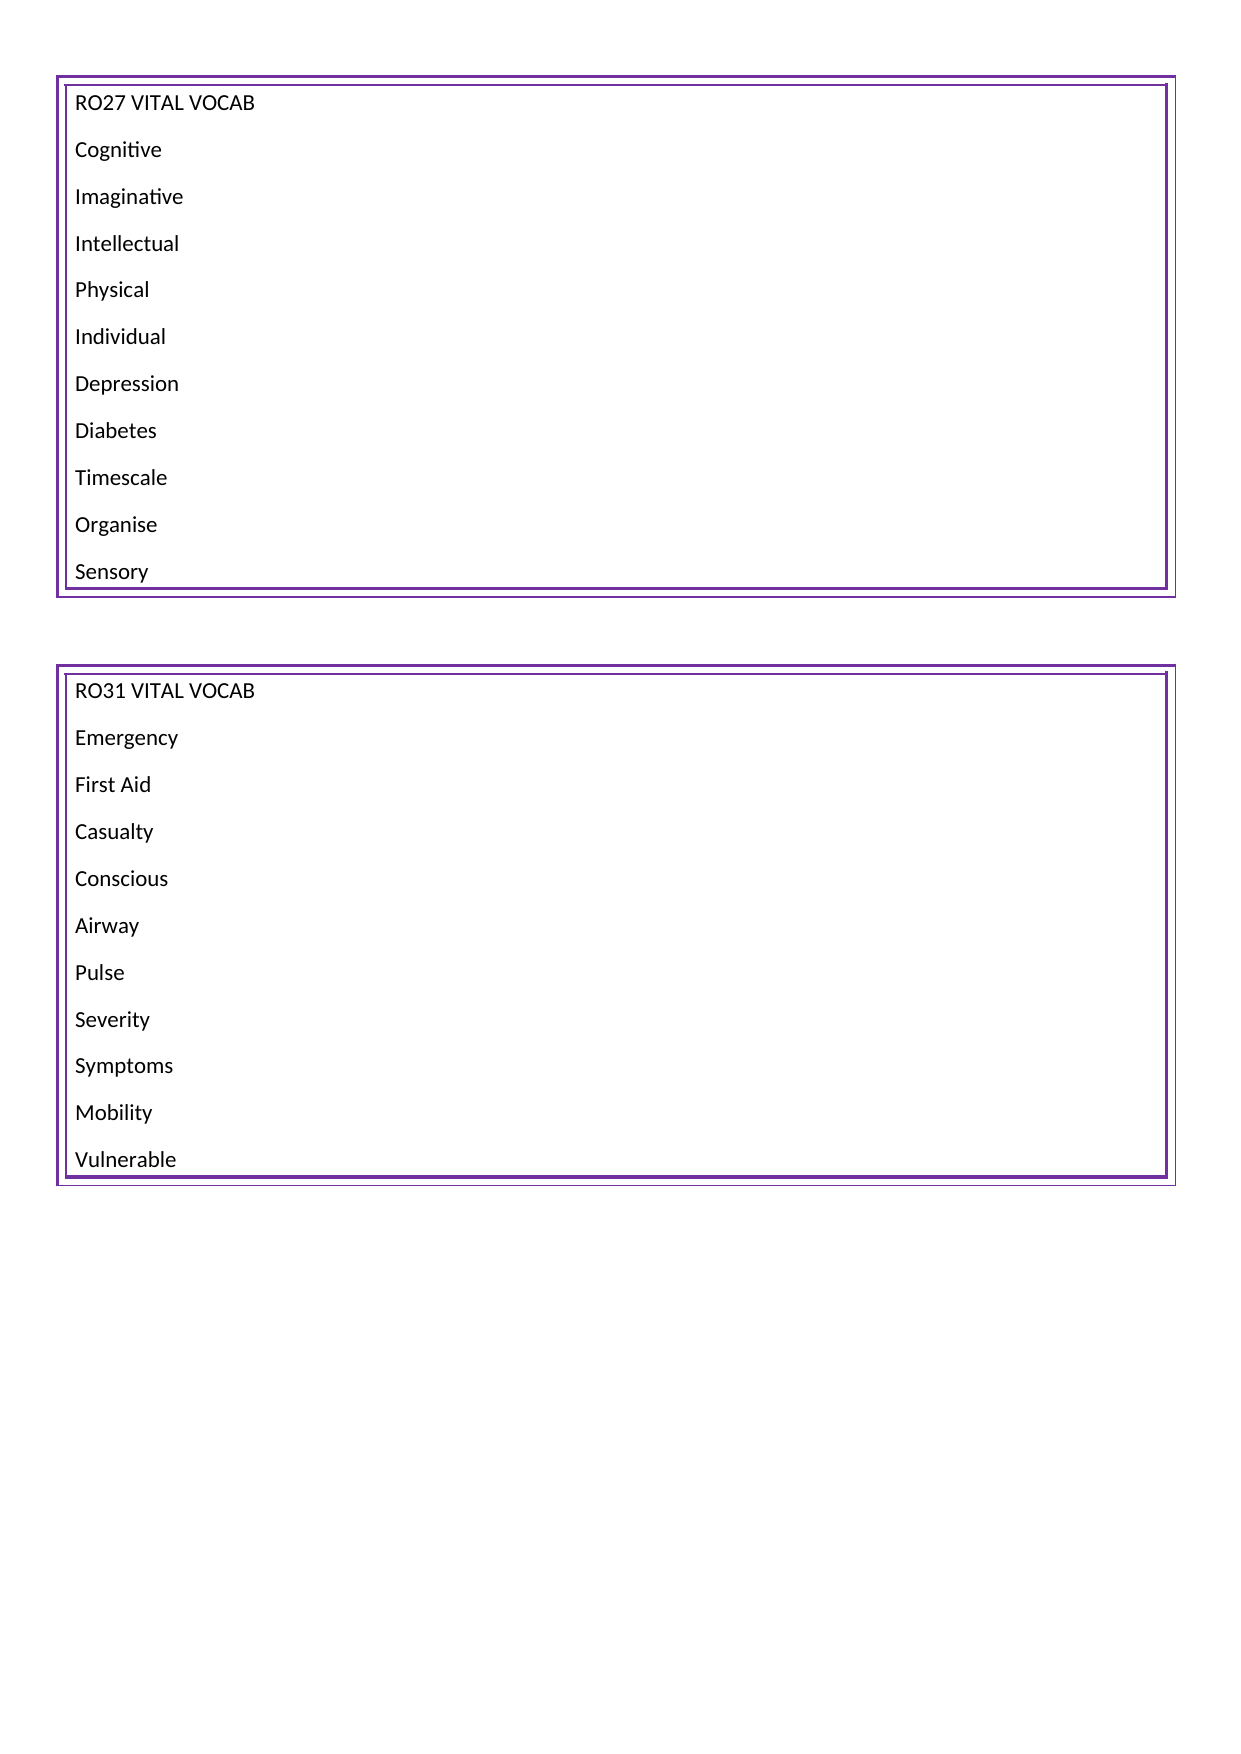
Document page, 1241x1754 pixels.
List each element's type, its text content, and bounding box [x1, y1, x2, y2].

text Severity [67, 992, 1165, 1033]
text Physical [67, 262, 1165, 303]
text Depression [67, 356, 1165, 397]
text Intellectual [67, 216, 1165, 257]
text Mobility [67, 1085, 1165, 1126]
text RO31 VITAL VOCAB [59, 667, 1175, 704]
text Pulse [67, 945, 1165, 986]
text Symptoms [67, 1038, 1165, 1079]
text Airway [67, 898, 1165, 939]
text Emergency [67, 710, 1165, 751]
text RO27 VITAL VOCAB [59, 78, 1175, 116]
text Conscious [67, 851, 1165, 892]
text Timescale [67, 450, 1165, 491]
text Vulnerable [59, 1132, 1175, 1185]
text Casualty [67, 804, 1165, 845]
text First Aid [67, 757, 1165, 798]
text Cognitive [67, 122, 1165, 163]
text Individual [67, 309, 1165, 350]
text Diabetes [67, 403, 1165, 444]
text Organise [67, 497, 1165, 538]
text Sensory [59, 544, 1175, 596]
text Imaginative [67, 169, 1165, 210]
